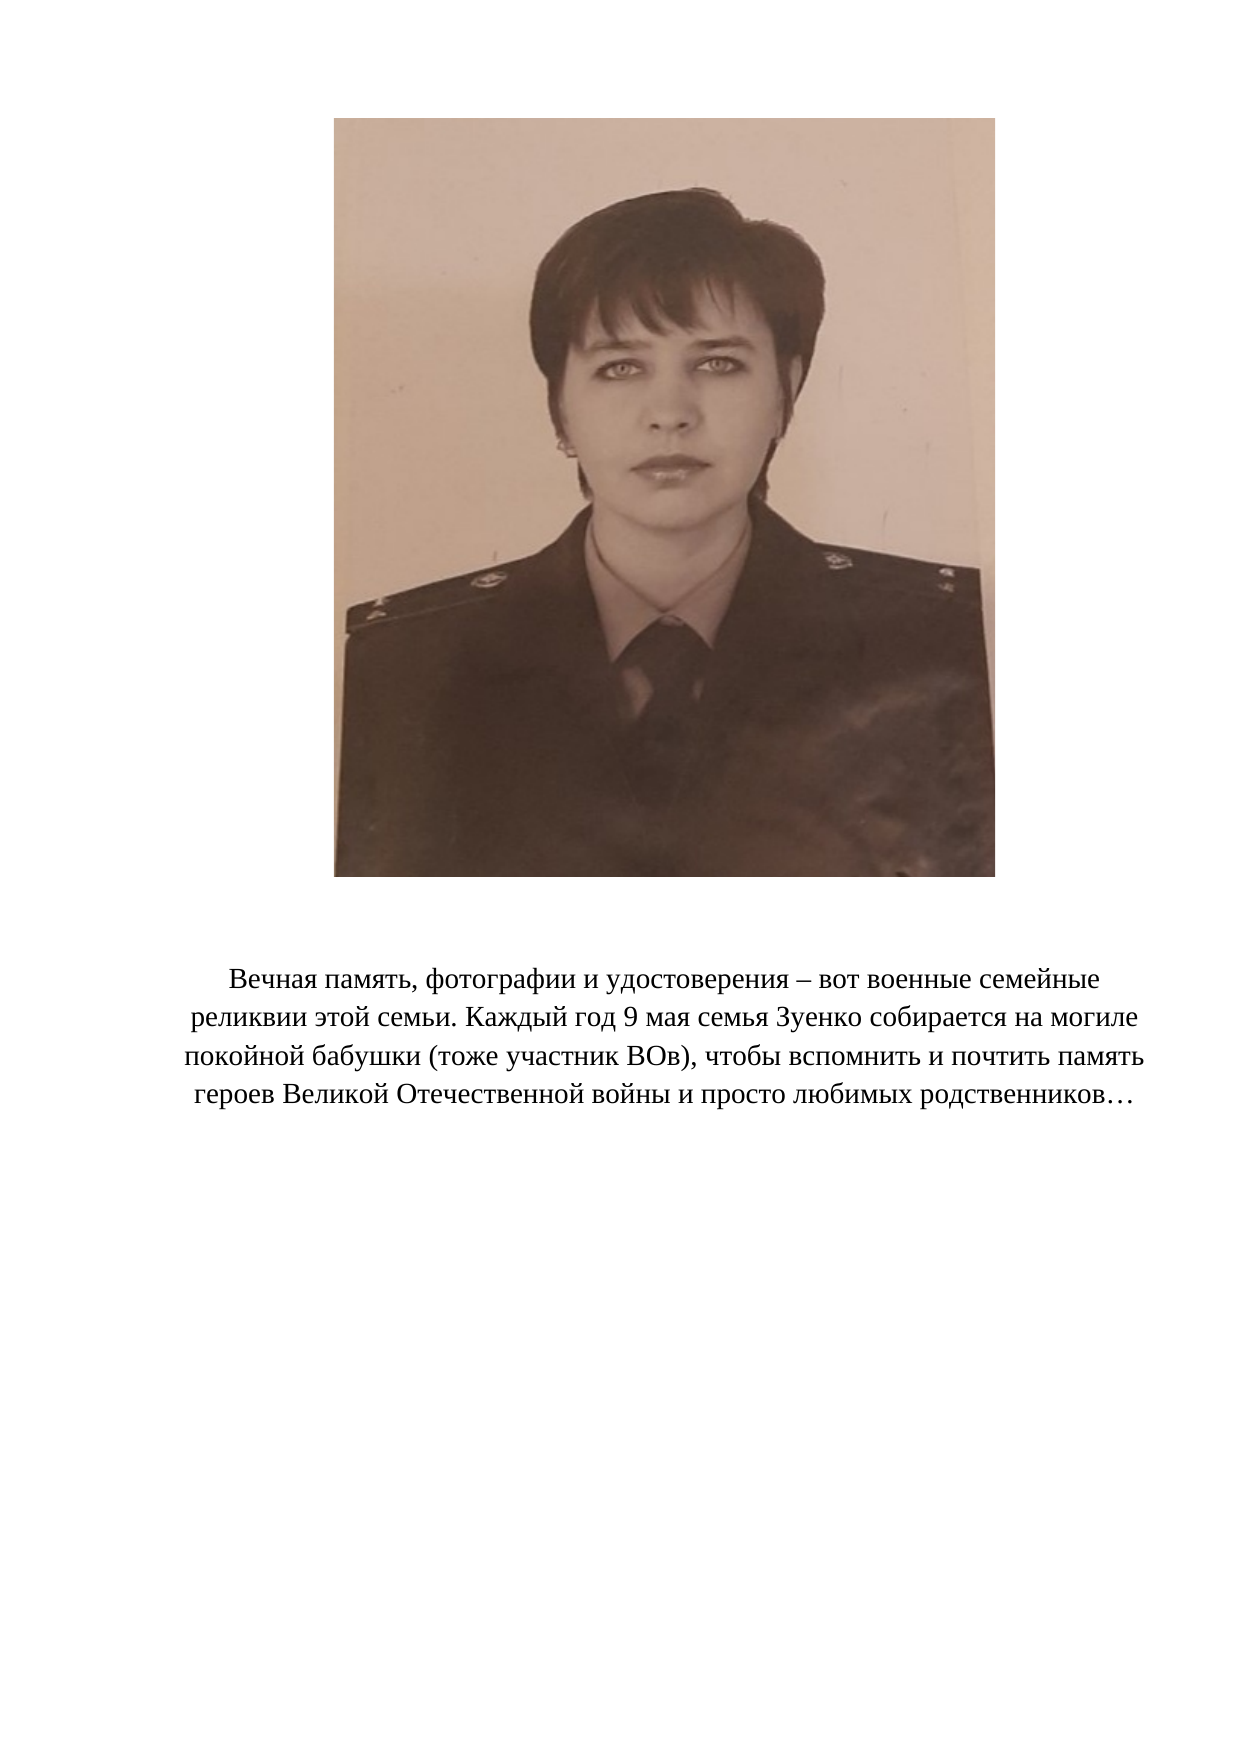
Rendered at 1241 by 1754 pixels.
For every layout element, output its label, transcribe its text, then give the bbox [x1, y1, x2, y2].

picture [333, 118, 996, 877]
text Вечная память, фотографии и удостоверения – вот военные семейные реликвии этой семьи. Каждый год 9 мая семья Зуенко собирается на могиле покойной бабушки (тоже участник ВОв), чтобы вспомнить и почтить память героев Великой Отечественной войны и просто любимых родственников… [177, 961, 1152, 1110]
